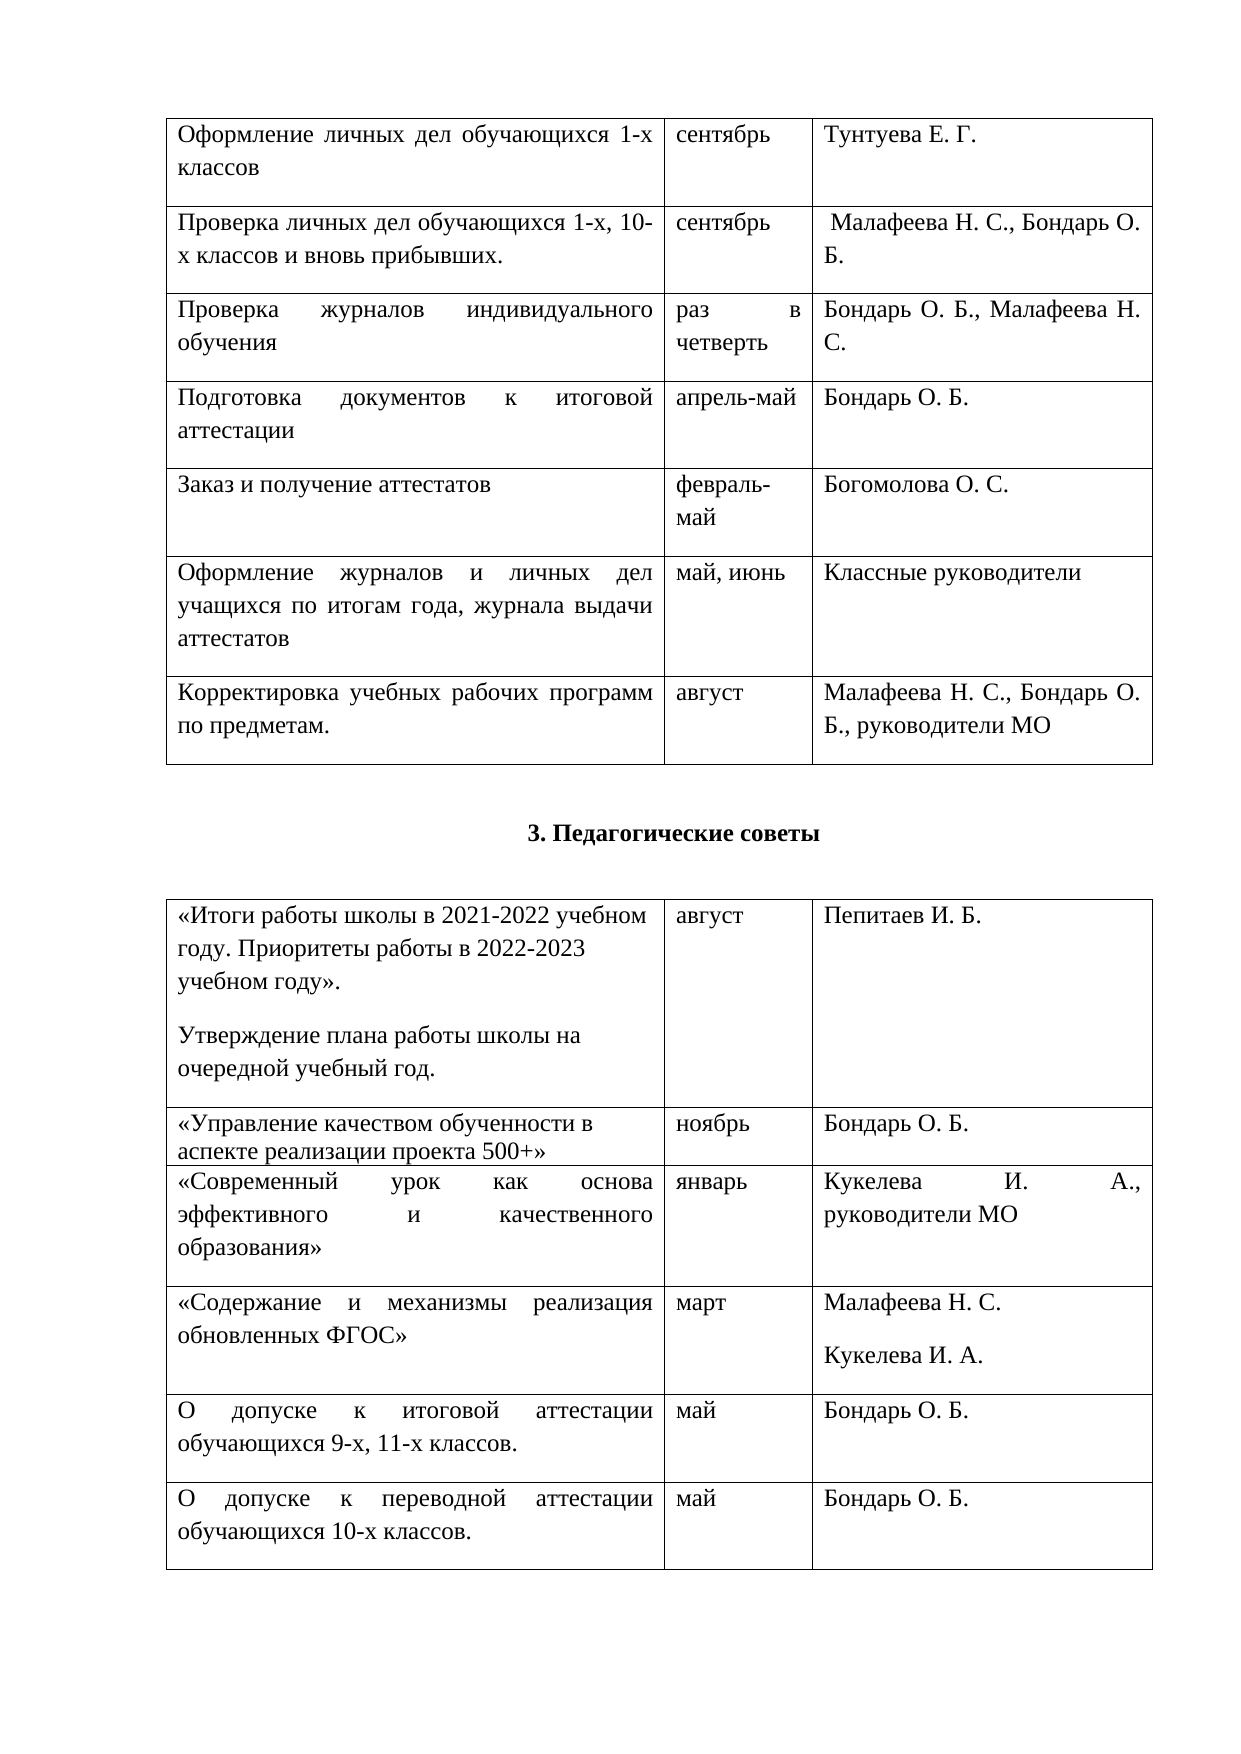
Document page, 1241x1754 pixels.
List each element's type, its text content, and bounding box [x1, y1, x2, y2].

table_cell ноябрь [665, 1108, 812, 1165]
table_cell раз в четверть [665, 294, 812, 381]
table_cell Бондарь О. Б., Малафеева Н. С. [813, 294, 1152, 381]
table_cell апрель-май [665, 382, 812, 468]
table_cell август [665, 677, 812, 764]
table_cell август [665, 900, 812, 1107]
table_cell Малафеева Н. С., Бондарь О. Б., руководители МО [813, 677, 1152, 764]
table_cell сентябрь [665, 119, 812, 206]
table_cell «Современный урок как основа эффективного и качественного образования» [167, 1166, 664, 1286]
table_cell май [665, 1483, 812, 1569]
table_cell май, июнь [665, 557, 812, 676]
table_cell Оформление журналов и личных дел учащихся по итогам года, журнала выдачи аттестатов [167, 557, 664, 676]
table_cell Заказ и получение аттестатов [167, 469, 664, 556]
table_cell Тунтуева Е. Г. [813, 119, 1152, 206]
table_cell Малафеева Н. С., Бондарь О. Б. [813, 207, 1152, 293]
table_cell О допуске к переводной аттестации обучающихся 10-х классов. [167, 1483, 664, 1569]
table_cell Бондарь О. Б. [813, 1395, 1152, 1482]
table_cell Проверка журналов индивидуального обучения [167, 294, 664, 381]
table_cell март [665, 1287, 812, 1394]
table_cell О допуске к итоговой аттестации обучающихся 9-х, 11-х классов. [167, 1395, 664, 1482]
table_cell январь [665, 1166, 812, 1286]
table_cell Оформление личных дел обучающихся 1-х классов [167, 119, 664, 206]
table_cell Подготовка документов к итоговой аттестации [167, 382, 664, 468]
table_cell февраль- май [665, 469, 812, 556]
table_cell Классные руководители [813, 557, 1152, 676]
table_cell сентябрь [665, 207, 812, 293]
table_cell Богомолова О. С. [813, 469, 1152, 556]
table_cell май [665, 1395, 812, 1482]
table_cell Бондарь О. Б. [813, 1108, 1152, 1165]
table_cell Бондарь О. Б. [813, 382, 1152, 468]
table_cell Пепитаев И. Б. [813, 900, 1152, 1107]
table_cell Проверка личных дел обучающихся 1-х, 10-х классов и вновь прибывших. [167, 207, 664, 293]
table_cell Кукелева И. А., руководители МО [813, 1166, 1152, 1286]
table_cell Малафеева Н. С. Кукелева И. А. [813, 1287, 1152, 1394]
table_cell «Управление качеством обученности в аспекте реализации проекта 500+» [167, 1108, 664, 1165]
table_cell Бондарь О. Б. [813, 1483, 1152, 1569]
table_cell Корректировка учебных рабочих программ по предметам. [167, 677, 664, 764]
table_cell «Итоги работы школы в 2021-2022 учебном году. Приоритеты работы в 2022-2023 учебном году». Утверждение плана работы школы на очередной учебный год. [167, 900, 664, 1107]
table_cell 3. Педагогические советы [166, 765, 1152, 899]
table_cell «Содержание и механизмы реализация обновленных ФГОС» [167, 1287, 664, 1394]
